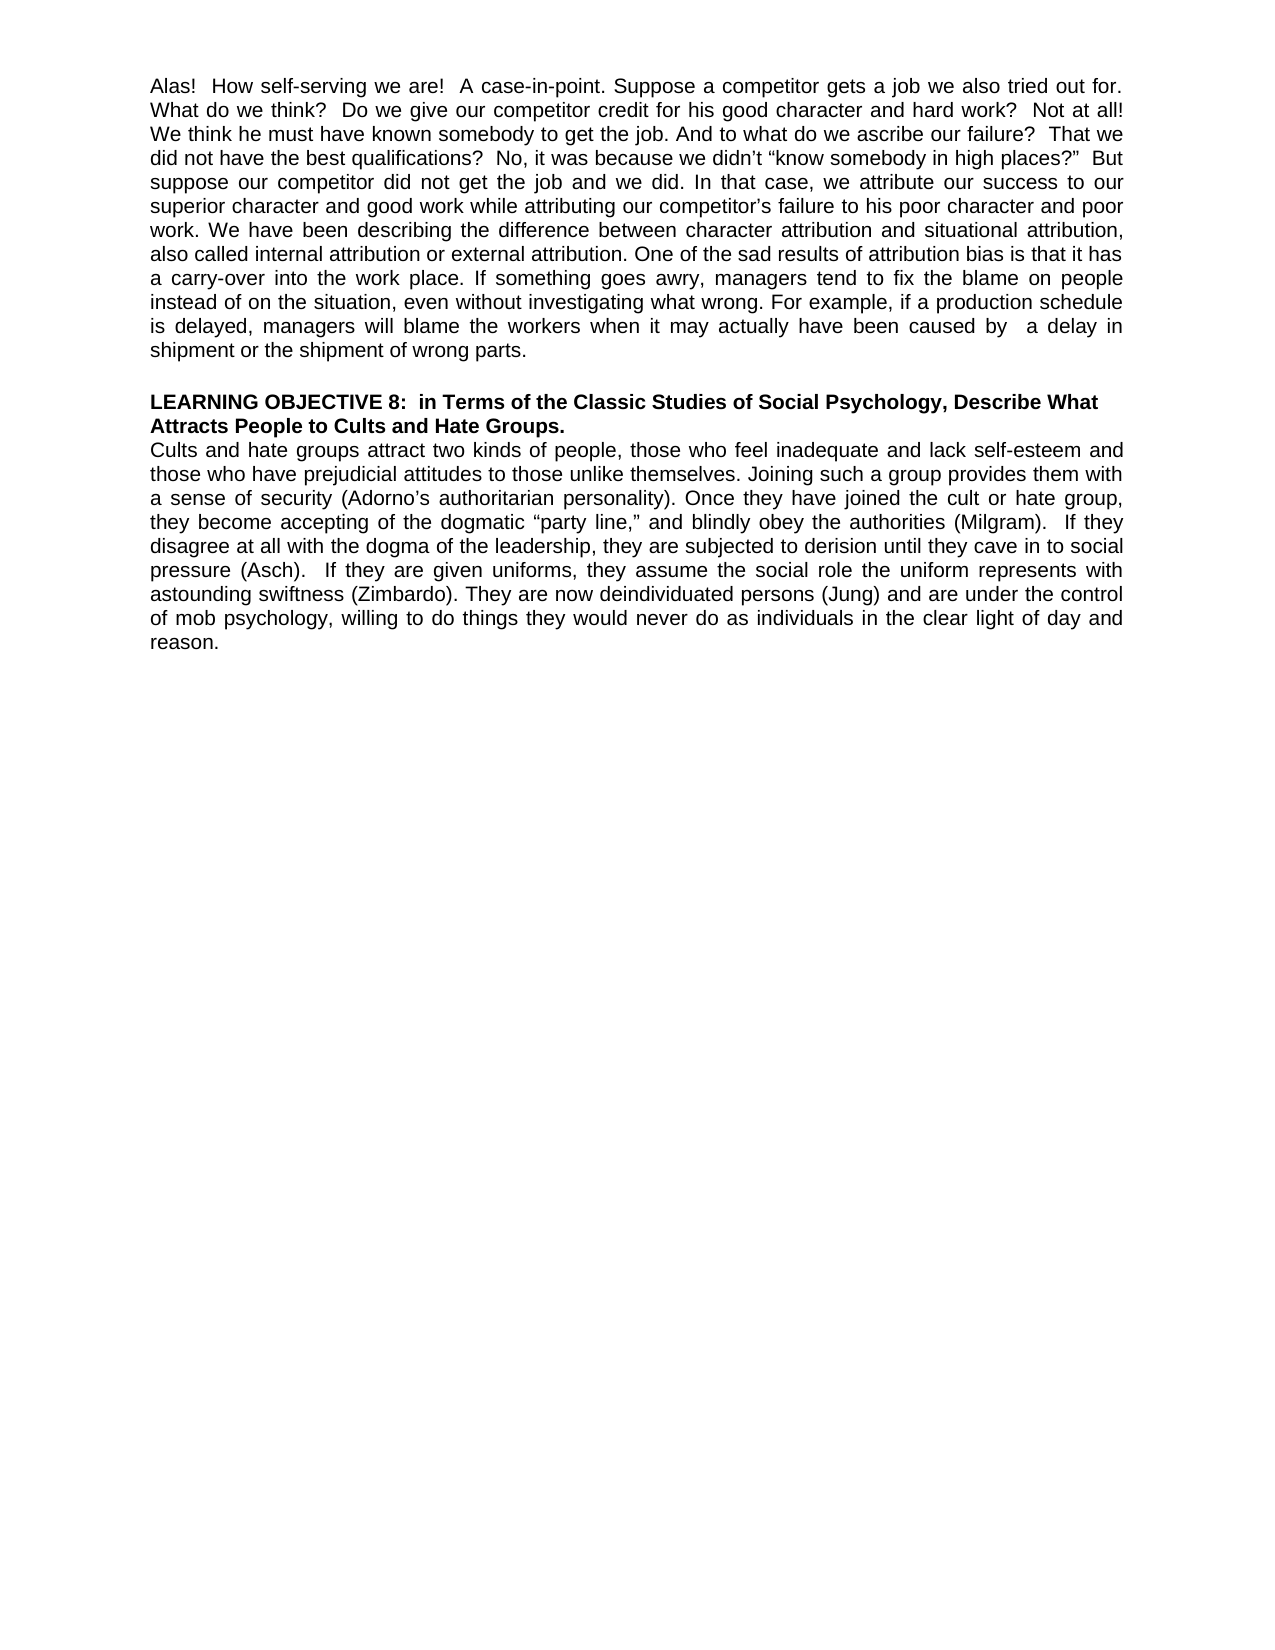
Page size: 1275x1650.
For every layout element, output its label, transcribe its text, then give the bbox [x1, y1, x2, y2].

text Cults and hate groups attract two kinds of people, those who feel inadequate and lack self-esteem and those who have prejudicial attitudes to those unlike themselves. Joining such a group provides them with a sense of security (Adorno’s authoritarian personality). Once they have joined the cult or hate group, they become accepting of the dogmatic “party line,” and blindly obey the authorities (Milgram). If they disagree at all with the dogma of the leadership, they are subjected to derision until they cave in to social pressure (Asch). If they are given uniforms, they assume the social role the uniform represents with astounding swiftness (Zimbardo). They are now deindividuated persons (Jung) and are under the control of mob psychology, willing to do things they would never do as individuals in the clear light of day and reason. [150, 438, 1125, 654]
text LEARNING OBJECTIVE 8: in Terms of the Classic Studies of Social Psychology, Describe What Attracts People to Cults and Hate Groups. [150, 390, 1125, 438]
text Alas! How self-serving we are! A case-in-point. Suppose a competitor gets a job we also tried out for. What do we think? Do we give our competitor credit for his good character and hard work? Not at all! We think he must have known somebody to get the job. And to what do we ascribe our failure? That we did not have the best qualifications? No, it was because we didn’t “know somebody in high places?” But suppose our competitor did not get the job and we did. In that case, we attribute our success to our superior character and good work while attributing our competitor’s failure to his poor character and poor work. We have been describing the difference between character attribution and situational attribution, also called internal attribution or external attribution. One of the sad results of attribution bias is that it has a carry-over into the work place. If something goes awry, managers tend to fix the blame on people instead of on the situation, even without investigating what wrong. For example, if a production schedule is delayed, managers will blame the workers when it may actually have been caused by a delay in shipment or the shipment of wrong parts. [150, 74, 1125, 361]
